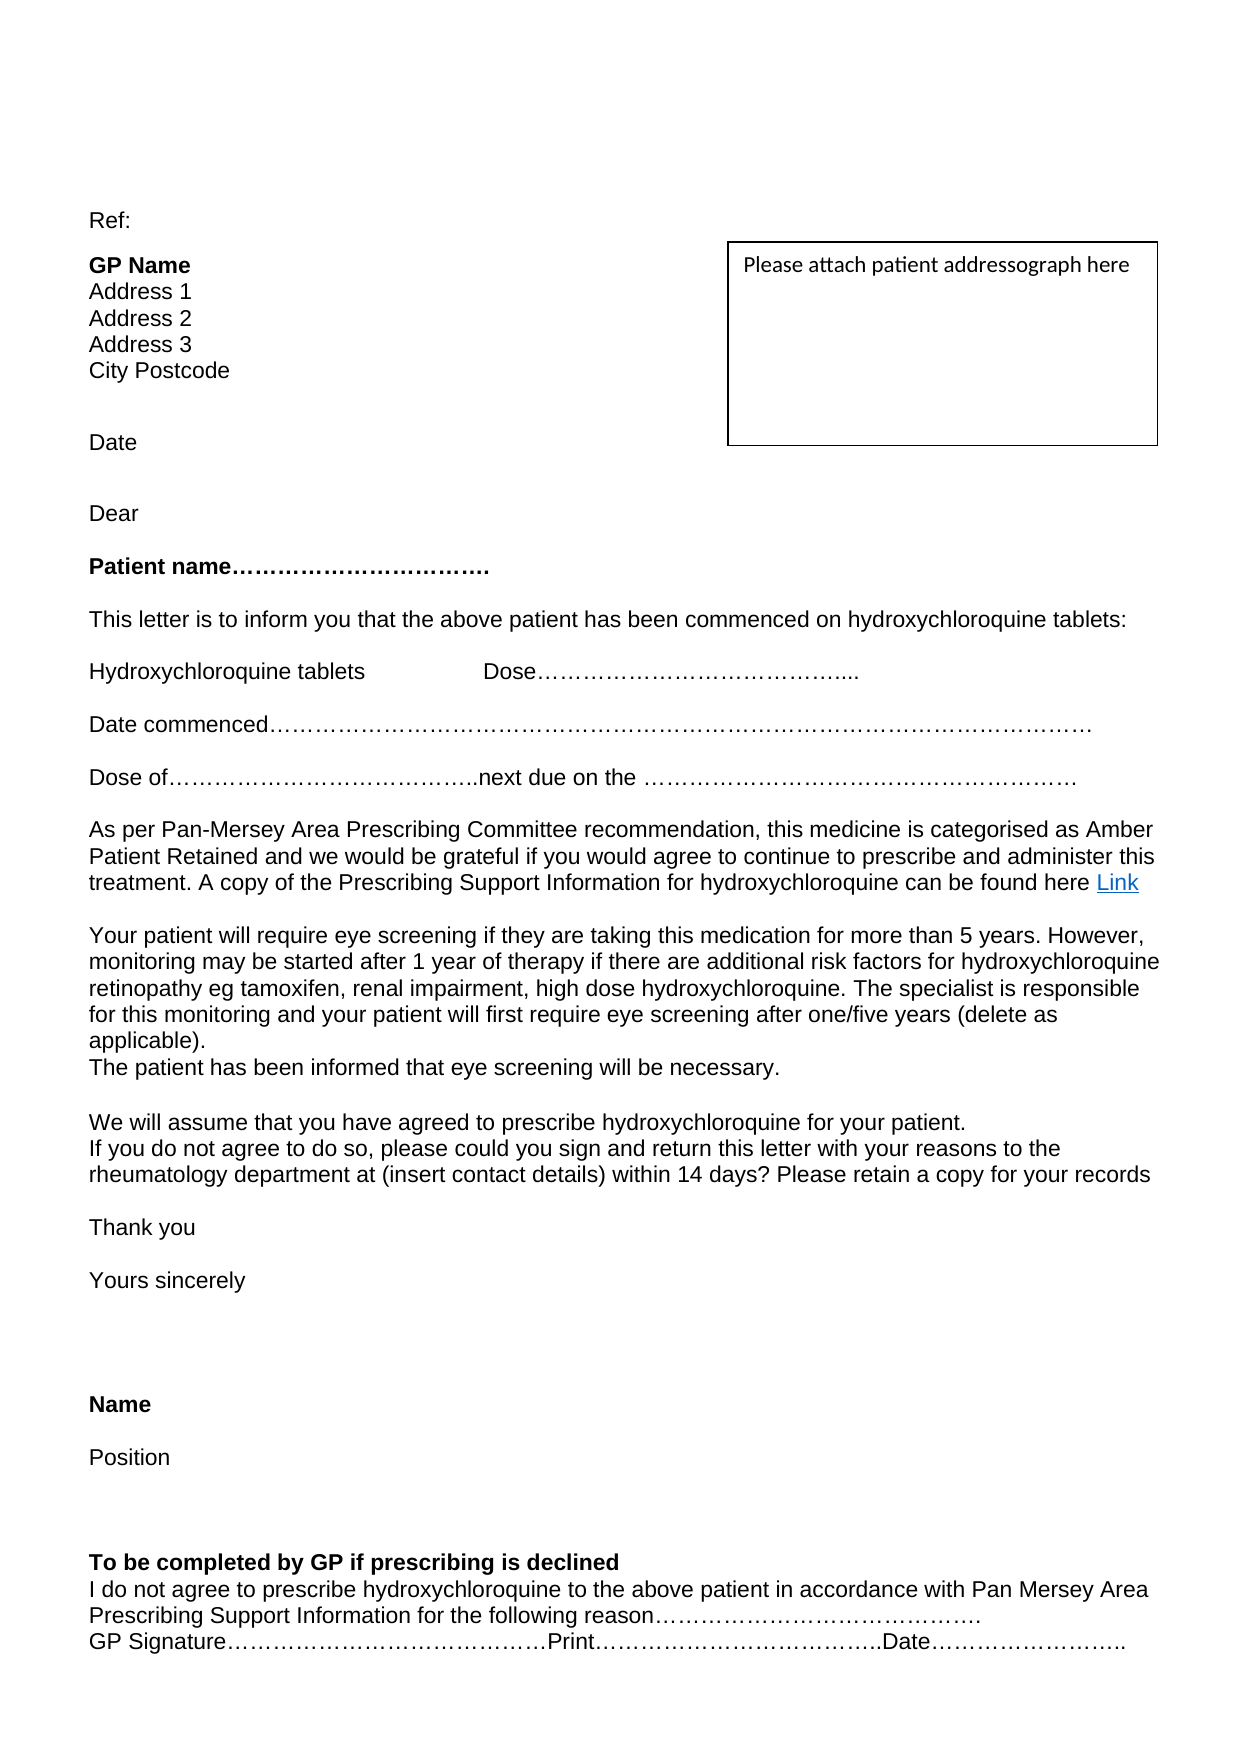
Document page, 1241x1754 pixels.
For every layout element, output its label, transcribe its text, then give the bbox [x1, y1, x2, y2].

text Date [89, 429, 1167, 455]
text As per Pan-Mersey Area Prescribing Committee recommendation, this medicine is categorised as Amber Patient Retained and we would be grateful if you would agree to continue to prescribe and administer this treatment. A copy of the Prescribing Support Information for hydroxychloroquine can be found here Link [89, 816, 1167, 896]
text GP Signature……………………………………Print………………………………..Date…………………….. [89, 1628, 1167, 1654]
text GP Name [89, 252, 727, 278]
text Your patient will require eye screening if they are taking this medication for more than 5 years. However, monitoring may be started after 1 year of therapy if there are additional risk factors for hydroxychloroquine retinopathy eg tamoxifen, renal impairment, high dose hydroxychloroquine. The specialist is responsible for this monitoring and your patient will first require eye screening after one/five years (delete as applicable). [89, 922, 1167, 1054]
text Dose of…………………………………..next due on the ………………………………………………… [89, 764, 1167, 790]
text If you do not agree to do so, please could you sign and return this letter with your reasons to the rheumatology department at (insert contact details) within 14 days? Please retain a copy for your records [89, 1135, 1167, 1188]
text Ref: [89, 207, 1167, 233]
text Address 3 [89, 331, 727, 357]
text Hydroxychloroquine tablets Dose………………………………….... [89, 658, 1167, 685]
text Name [89, 1391, 1167, 1417]
text This letter is to inform you that the above patient has been commenced on hydroxychloroquine tablets: [89, 606, 1167, 632]
text We will assume that you have agreed to prescribe hydroxychloroquine for your patient. [89, 1109, 1167, 1135]
text To be completed by GP if prescribing is declined [89, 1549, 1167, 1576]
text Patient name……………………………. [89, 553, 1167, 579]
text Position [89, 1444, 1167, 1470]
text Date commenced……………………………………………………………………………………………… [89, 711, 1167, 737]
text Address 1 [89, 278, 727, 304]
text I do not agree to prescribe hydroxychloroquine to the above patient in accordance with Pan Mersey Area Prescribing Support Information for the following reason……………………………………. [89, 1576, 1167, 1628]
text Yours sincerely [89, 1267, 1167, 1293]
text Thank you [89, 1214, 1167, 1241]
text Address 2 [89, 304, 727, 331]
text Dear [89, 500, 1167, 527]
text The patient has been informed that eye screening will be necessary. [89, 1054, 1167, 1080]
text City Postcode [89, 357, 727, 384]
